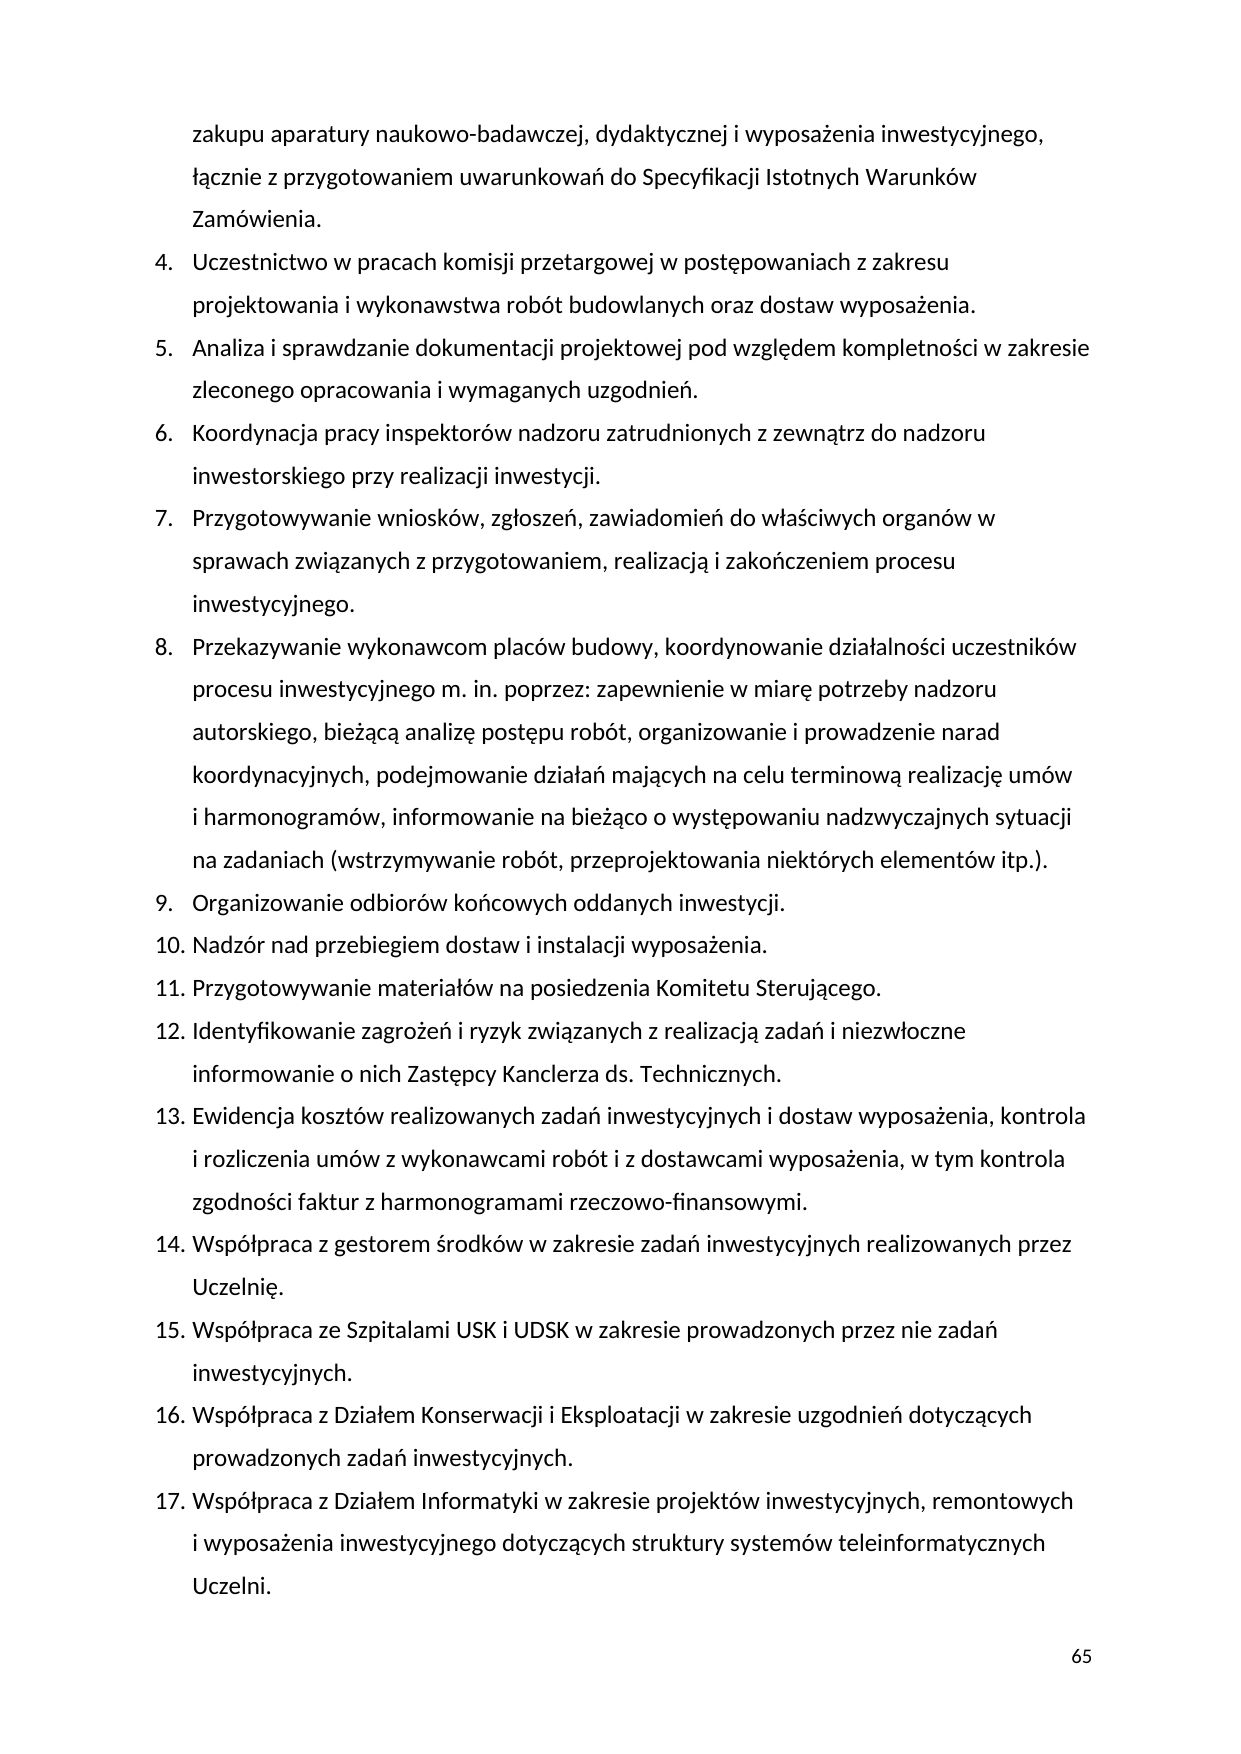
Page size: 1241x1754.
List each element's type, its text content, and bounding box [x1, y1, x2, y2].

list Analiza i sprawdzanie dokumentacji projektowej pod względem kompletności w zakresie zleconego opracowania i wymaganych uzgodnień. [154, 332, 1092, 405]
list Przekazywanie wykonawcom placów budowy, koordynowanie działalności uczestników procesu inwestycyjnego m. in. poprzez: zapewnienie w miarę potrzeby nadzoru autorskiego, bieżącą analizę postępu robót, organizowanie i prowadzenie narad koordynacyjnych, podejmowanie działań mających na celu terminową realizację umów i harmonogramów, informowanie na bieżąco o występowaniu nadzwyczajnych sytuacji na zadaniach (wstrzymywanie robót, przeprojektowania niektórych elementów itp.). [154, 631, 1092, 875]
list Uczestnictwo w pracach komisji przetargowej w postępowaniach z zakresu projektowania i wykonawstwa robót budowlanych oraz dostaw wyposażenia. [154, 246, 1092, 319]
list Koordynacja pracy inspektorów nadzoru zatrudnionych z zewnątrz do nadzoru inwestorskiego przy realizacji inwestycji. [154, 417, 1092, 490]
list Przygotowywanie wniosków, zgłoszeń, zawiadomień do właściwych organów w sprawach związanych z przygotowaniem, realizacją i zakończeniem procesu inwestycyjnego. [154, 502, 1092, 618]
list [154, 118, 1092, 234]
list Współpraca ze Szpitalami USK i UDSK w zakresie prowadzonych przez nie zadań inwestycyjnych. [154, 1314, 1092, 1387]
list Przygotowywanie materiałów na posiedzenia Komitetu Sterującego. [154, 972, 1092, 1003]
list Współpraca z Działem Konserwacji i Eksploatacji w zakresie uzgodnień dotyczących prowadzonych zadań inwestycyjnych. [154, 1399, 1092, 1473]
list Nadzór nad przebiegiem dostaw i instalacji wyposażenia. [154, 929, 1092, 960]
list Współpraca z gestorem środków w zakresie zadań inwestycyjnych realizowanych przez Uczelnię. [154, 1228, 1092, 1302]
list Współpraca z Działem Informatyki w zakresie projektów inwestycyjnych, remontowych i wyposażenia inwestycyjnego dotyczących struktury systemów teleinformatycznych Uczelni. [154, 1485, 1092, 1601]
list Organizowanie odbiorów końcowych oddanych inwestycji. [154, 887, 1092, 917]
list Ewidencja kosztów realizowanych zadań inwestycyjnych i dostaw wyposażenia, kontrola i rozliczenia umów z wykonawcami robót i z dostawcami wyposażenia, w tym kontrola zgodności faktur z harmonogramami rzeczowo-finansowymi. [154, 1100, 1092, 1216]
list Identyfikowanie zagrożeń i ryzyk związanych z realizacją zadań i niezwłoczne informowanie o nich Zastępcy Kanclerza ds. Technicznych. [154, 1015, 1092, 1088]
